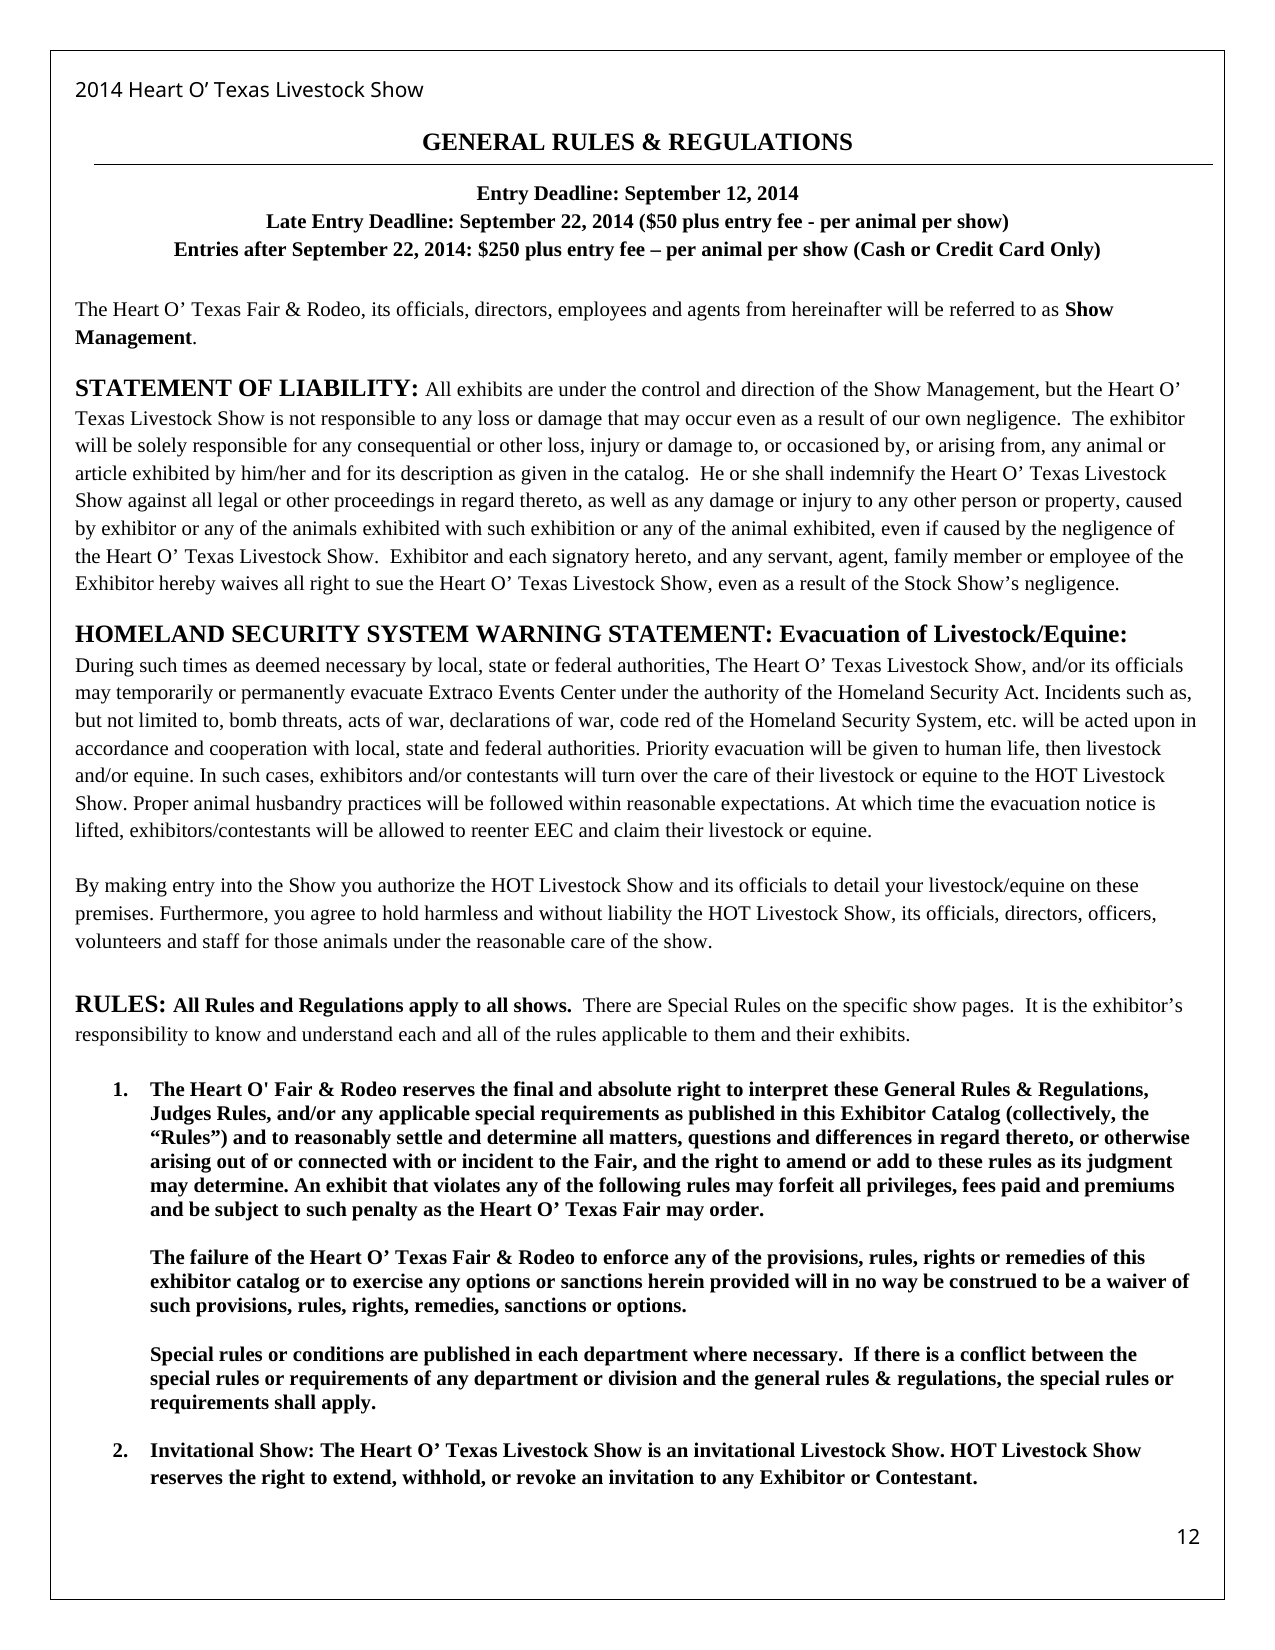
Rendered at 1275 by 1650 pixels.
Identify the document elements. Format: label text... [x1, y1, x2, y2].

text During such times as deemed necessary by local, state or federal authorities, The Heart O’ Texas Livestock Show, and/or its officials may temporarily or permanently evacuate Extraco Events Center under the authority of the Homeland Security Act. Incidents such as, but not limited to, bomb threats, acts of war, declarations of war, code red of the Homeland Security System, etc. will be acted upon in accordance and cooperation with local, state and federal authorities. Priority evacuation will be given to human life, then livestock and/or equine. In such cases, exhibitors and/or contestants will turn over the care of their livestock or equine to the HOT Livestock Show. Proper animal husbandry practices will be followed within reasonable expectations. At which time the evacuation notice is lifted, exhibitors/contestants will be allowed to reenter EEC and claim their livestock or equine. [75, 653, 1200, 842]
text Entries after September 22, 2014: $250 plus entry fee – per animal per show (Cash or Credit Card Only) [75, 237, 1200, 261]
list The Heart O' Fair & Rodeo reserves the final and absolute right to interpret these General Rules & Regulations, Judges Rules, and/or any applicable special requirements as published in this Exhibitor Catalog (collectively, the “Rules”) and to reasonably settle and determine all matters, questions and differences in regard thereto, or otherwise arising out of or connected with or incident to the Fair, and the right to amend or add to these rules as its judgment may determine. An exhibit that violates any of the following rules may forfeit all privileges, fees paid and premiums and be subject to such penalty as the Heart O’ Texas Fair may order. [112, 1077, 1200, 1221]
list Invitational Show: The Heart O’ Texas Livestock Show is an invitational Livestock Show. HOT Livestock Show reserves the right to extend, withhold, or revoke an invitation to any Exhibitor or Contestant. [112, 1438, 1200, 1489]
text Special rules or conditions are published in each department where necessary. If there is a conflict between the special rules or requirements of any department or division and the general rules & regulations, the special rules or requirements shall apply. [150, 1341, 1200, 1414]
text HOMELAND SECURITY SYSTEM WARNING STATEMENT: Evacuation of Livestock/Equine: [75, 619, 1200, 648]
text STATEMENT OF LIABILITY: All exhibits are under the control and direction of the Show Management, but the Heart O’ Texas Livestock Show is not responsible to any loss or damage that may occur even as a result of our own negligence. The exhibitor will be solely responsible for any consequential or other loss, injury or damage to, or occasioned by, or arising from, any animal or article exhibited by him/her and for its description as given in the catalog. He or she shall indemnify the Heart O’ Texas Livestock Show against all legal or other proceedings in regard thereto, as well as any damage or injury to any other person or property, caused by exhibitor or any of the animals exhibited with such exhibition or any of the animal exhibited, even if caused by the negligence of the Heart O’ Texas Livestock Show. Exhibitor and each signatory hereto, and any servant, agent, family member or employee of the Exhibitor hereby waives all right to sue the Heart O’ Texas Livestock Show, even as a result of the Stock Show’s negligence. [75, 373, 1200, 595]
text Late Entry Deadline: September 22, 2014 ($50 plus entry fee - per animal per show) [75, 209, 1200, 233]
text RULES: All Rules and Regulations apply to all shows. There are Special Rules on the specific show pages. It is the exhibitor’s responsibility to know and understand each and all of the rules applicable to them and their exhibits. [75, 989, 1200, 1046]
text By making entry into the Show you authorize the HOT Livestock Show and its officials to detail your livestock/equine on these premises. Furthermore, you agree to hold harmless and without liability the HOT Livestock Show, its officials, directors, officers, volunteers and staff for those animals under the reasonable care of the show. [75, 873, 1200, 953]
text The Heart O’ Texas Fair & Rodeo, its officials, directors, employees and agents from hereinafter will be referred to as Show Management. [75, 297, 1200, 349]
text GENERAL RULES & REGULATIONS [75, 127, 1200, 156]
text Entry Deadline: September 12, 2014 [75, 181, 1200, 205]
text The failure of the Heart O’ Texas Fair & Rodeo to enforce any of the provisions, rules, rights or remedies of this exhibitor catalog or to exercise any options or sanctions herein provided will in no way be construed to be a waiver of such provisions, rules, rights, remedies, sanctions or options. [150, 1245, 1200, 1317]
